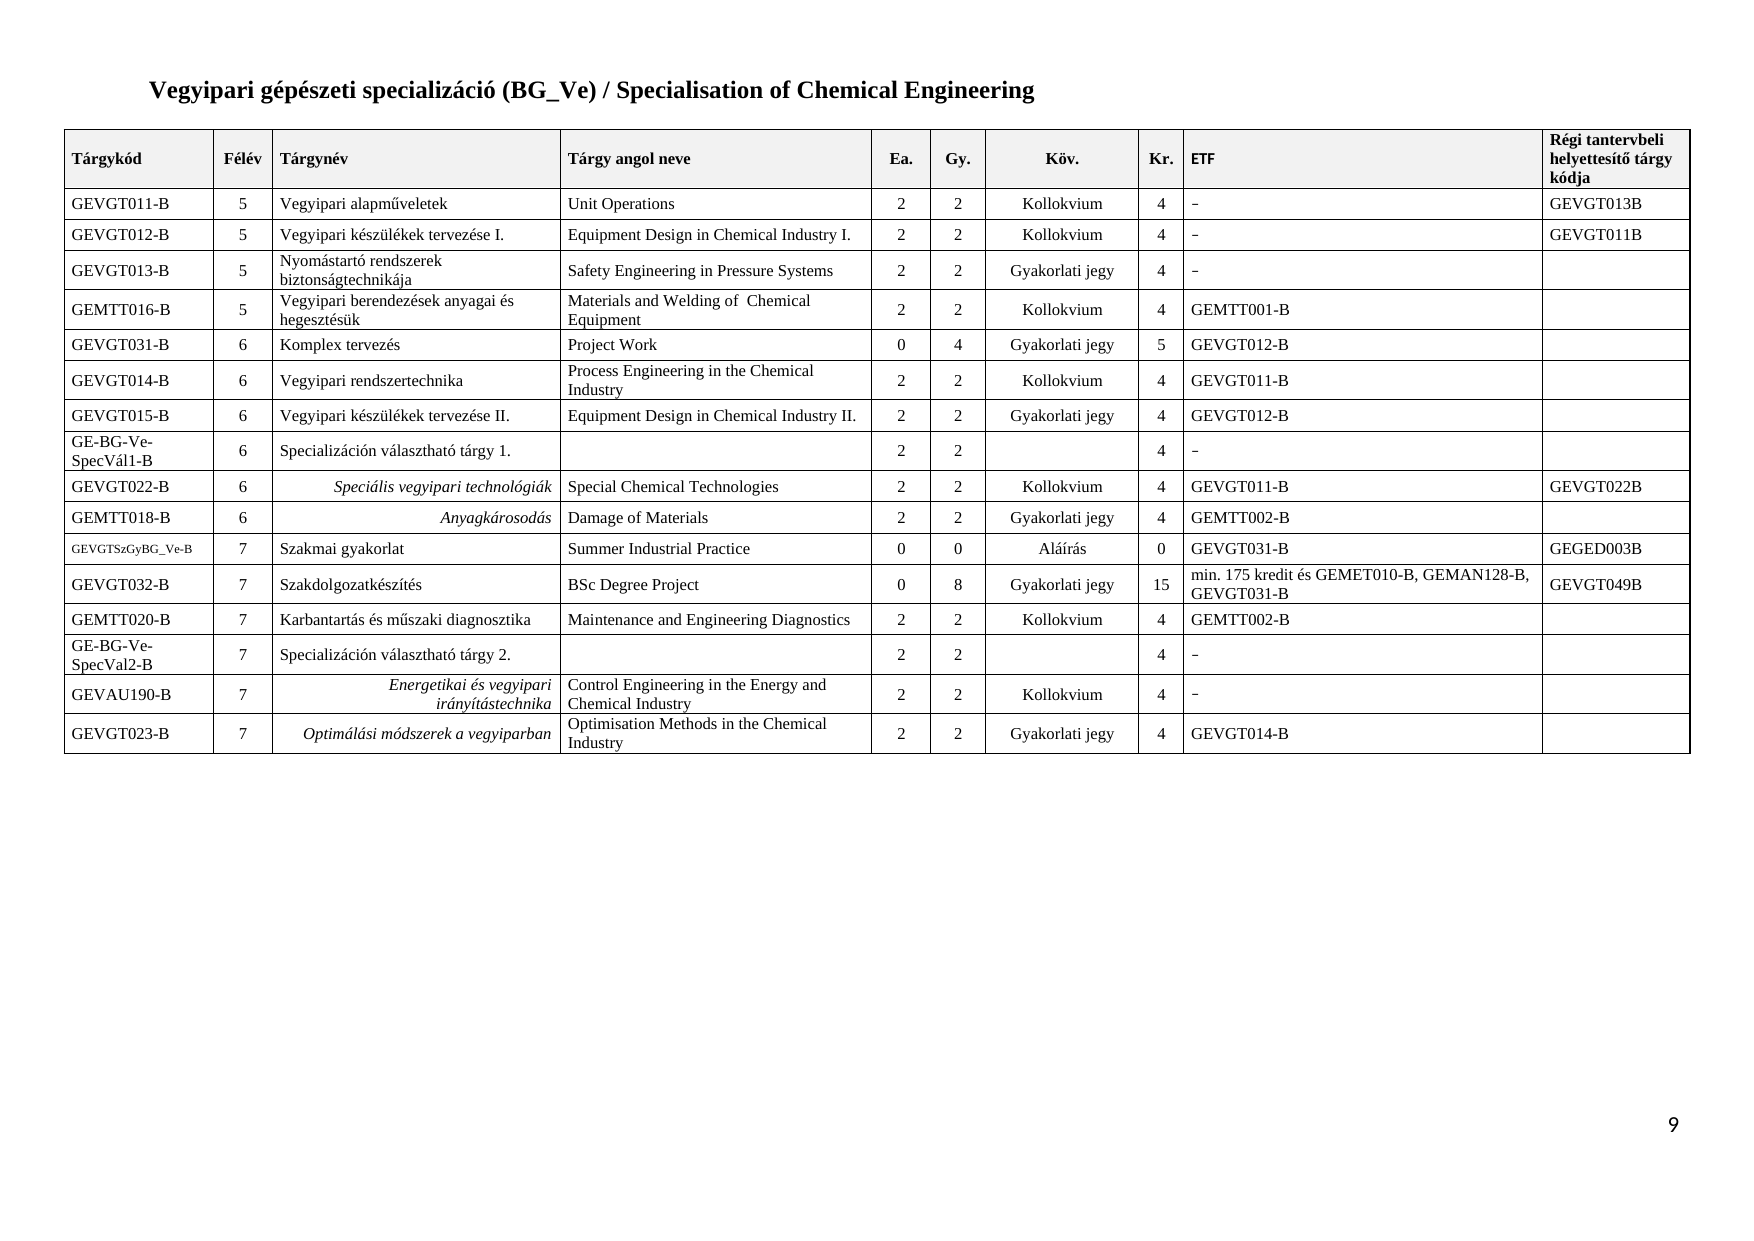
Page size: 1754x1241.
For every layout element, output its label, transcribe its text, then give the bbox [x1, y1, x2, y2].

table_cell GEMTT020-B [65, 604, 213, 634]
table_cell 0 [872, 330, 930, 360]
table_cell GEVGT011-B [1184, 471, 1542, 501]
table_cell min. 175 kredit és GEMET010-B, GEMAN128-B, GEVGT031-B [1184, 565, 1542, 603]
table_cell 4 [1139, 251, 1183, 289]
table_cell Maintenance and Engineering Diagnostics [561, 604, 871, 634]
table_cell BSc Degree Project [561, 565, 871, 603]
table_cell 6 [214, 361, 272, 399]
table_cell Kollokvium [986, 675, 1138, 713]
table_cell 2 [872, 220, 930, 250]
table_cell 4 [1139, 290, 1183, 329]
table_cell 2 [931, 635, 985, 674]
table_cell Gyakorlati jegy [986, 400, 1138, 431]
table_cell GE-BG-Ve-SpecVal2-B [65, 635, 213, 674]
table_cell 4 [1139, 502, 1183, 532]
table_cell Vegyipari berendezések anyagai és hegesztésük [273, 290, 560, 329]
table_cell 2 [931, 675, 985, 713]
table_cell GEVGT012-B [1184, 400, 1542, 431]
table_cell 2 [931, 471, 985, 501]
table_header Gy. [931, 130, 985, 187]
table_header Tárgynév [273, 130, 560, 187]
table_cell GEVGT031-B [65, 330, 213, 360]
table_cell GEVGT011-B [1184, 361, 1542, 399]
table_cell 2 [872, 714, 930, 752]
table_cell 2 [872, 251, 930, 289]
table_cell Karbantartás és műszaki diagnosztika [273, 604, 560, 634]
table_cell 4 [1139, 635, 1183, 674]
table_cell 5 [1139, 330, 1183, 360]
table_cell 7 [214, 534, 272, 564]
table_cell 2 [931, 189, 985, 219]
table_cell 5 [214, 220, 272, 250]
table_cell GEMTT016-B [65, 290, 213, 329]
table_cell 0 [1139, 534, 1183, 564]
table_cell – [1184, 189, 1542, 219]
table_cell 4 [1139, 220, 1183, 250]
table_cell 6 [214, 330, 272, 360]
table_cell 6 [214, 502, 272, 532]
table_cell Nyomástartó rendszerek biztonságtechnikája [273, 251, 560, 289]
table_header Tárgykód [65, 130, 213, 187]
table_cell 2 [931, 714, 985, 752]
table_cell GEVGT011-B [65, 189, 213, 219]
table_cell [1543, 675, 1689, 713]
table_header Köv. [986, 130, 1138, 187]
table_cell GEVAU190-B [65, 675, 213, 713]
table_cell – [1184, 220, 1542, 250]
table_header Félév [214, 130, 272, 187]
table_cell GEVGT013-B [65, 251, 213, 289]
table_cell [561, 635, 871, 674]
table_cell GEVGT049B [1543, 565, 1689, 603]
table_cell GEMTT002-B [1184, 604, 1542, 634]
table_cell 4 [1139, 714, 1183, 752]
table_cell 2 [872, 675, 930, 713]
table_cell Specializáción választható tárgy 1. [273, 432, 560, 470]
table_cell 2 [931, 502, 985, 532]
table_cell Energetikai és vegyipari irányítástechnika [273, 675, 560, 713]
table_cell 2 [872, 471, 930, 501]
table_cell Control Engineering in the Energy and Chemical Industry [561, 675, 871, 713]
table_cell Kollokvium [986, 290, 1138, 329]
table_cell Gyakorlati jegy [986, 714, 1138, 752]
table_cell Vegyipari készülékek tervezése I. [273, 220, 560, 250]
table_cell [1543, 400, 1689, 431]
table_cell [986, 432, 1138, 470]
table_cell GEVGT031-B [1184, 534, 1542, 564]
table_cell Special Chemical Technologies [561, 471, 871, 501]
table_cell Equipment Design in Chemical Industry II. [561, 400, 871, 431]
table_cell 2 [872, 502, 930, 532]
table_cell Kollokvium [986, 220, 1138, 250]
table_cell Kollokvium [986, 189, 1138, 219]
table_cell 4 [1139, 432, 1183, 470]
table_cell Materials and Welding of Chemical Equipment [561, 290, 871, 329]
table_header Kr. [1139, 130, 1183, 187]
table_cell GEVGT014-B [1184, 714, 1542, 752]
table_cell 0 [872, 534, 930, 564]
table_cell Summer Industrial Practice [561, 534, 871, 564]
table_header Ea. [872, 130, 930, 187]
table_cell Specializáción választható tárgy 2. [273, 635, 560, 674]
table_header ETF [1184, 130, 1542, 187]
table_cell 0 [931, 534, 985, 564]
table_cell [1543, 251, 1689, 289]
table_cell Safety Engineering in Pressure Systems [561, 251, 871, 289]
table_cell 7 [214, 675, 272, 713]
table_cell 2 [931, 290, 985, 329]
table_cell 2 [872, 290, 930, 329]
table_cell 4 [1139, 471, 1183, 501]
table_cell 4 [1139, 361, 1183, 399]
table_cell Unit Operations [561, 189, 871, 219]
table_header Tárgy angol neve [561, 130, 871, 187]
table_cell 2 [931, 220, 985, 250]
table_cell 6 [214, 471, 272, 501]
table_cell GEVGT012-B [1184, 330, 1542, 360]
table_cell Gyakorlati jegy [986, 565, 1138, 603]
table_cell GEVGTSzGyBG_Ve-B [65, 534, 213, 564]
table_cell GEVGT015-B [65, 400, 213, 431]
table_cell [1543, 361, 1689, 399]
table_cell 5 [214, 251, 272, 289]
table_cell [561, 432, 871, 470]
table_cell [1543, 635, 1689, 674]
table_cell [1543, 432, 1689, 470]
table_cell Project Work [561, 330, 871, 360]
table_cell GEVGT012-B [65, 220, 213, 250]
table_cell 4 [1139, 675, 1183, 713]
table_cell 7 [214, 714, 272, 752]
table_cell GEVGT032-B [65, 565, 213, 603]
table_cell 4 [1139, 400, 1183, 431]
table_cell 2 [872, 400, 930, 431]
table_cell GEVGT014-B [65, 361, 213, 399]
table_cell Vegyipari rendszertechnika [273, 361, 560, 399]
table_cell Speciális vegyipari technológiák [273, 471, 560, 501]
table_cell Damage of Materials [561, 502, 871, 532]
table_cell 6 [214, 400, 272, 431]
table_cell 2 [872, 189, 930, 219]
text Vegyipari gépészeti specializáció (BG_Ve) / Specialisation of Chemical Engineering [75, 75, 1679, 104]
table_cell [1543, 604, 1689, 634]
table_cell – [1184, 251, 1542, 289]
table_cell [1543, 714, 1689, 752]
table_cell GEVGT023-B [65, 714, 213, 752]
table_cell 7 [214, 604, 272, 634]
table_cell [986, 635, 1138, 674]
table_cell – [1184, 635, 1542, 674]
table_cell Process Engineering in the Chemical Industry [561, 361, 871, 399]
table_cell Vegyipari alapműveletek [273, 189, 560, 219]
table_cell Optimisation Methods in the Chemical Industry [561, 714, 871, 752]
table_cell – [1184, 432, 1542, 470]
table_cell Equipment Design in Chemical Industry I. [561, 220, 871, 250]
table_cell 8 [931, 565, 985, 603]
table_cell Anyagkárosodás [273, 502, 560, 532]
table_cell Szakmai gyakorlat [273, 534, 560, 564]
table_cell – [1184, 675, 1542, 713]
table_cell 2 [931, 432, 985, 470]
table_cell 2 [931, 251, 985, 289]
table_cell Kollokvium [986, 361, 1138, 399]
table_cell 2 [872, 432, 930, 470]
table_cell 2 [931, 361, 985, 399]
table_cell GEVGT022B [1543, 471, 1689, 501]
table_cell GE-BG-Ve-SpecVál1-B [65, 432, 213, 470]
table_cell Gyakorlati jegy [986, 251, 1138, 289]
table_cell Kollokvium [986, 604, 1138, 634]
table_cell 5 [214, 290, 272, 329]
table_cell Aláírás [986, 534, 1138, 564]
table_cell GEVGT022-B [65, 471, 213, 501]
table_cell 4 [931, 330, 985, 360]
table_cell 2 [872, 635, 930, 674]
table_cell 5 [214, 189, 272, 219]
table_cell Vegyipari készülékek tervezése II. [273, 400, 560, 431]
table_cell Szakdolgozatkészítés [273, 565, 560, 603]
table_cell 4 [1139, 604, 1183, 634]
table_cell Gyakorlati jegy [986, 502, 1138, 532]
table_cell [1543, 330, 1689, 360]
table_cell GEVGT011B [1543, 220, 1689, 250]
table_cell Komplex tervezés [273, 330, 560, 360]
table_cell 7 [214, 635, 272, 674]
table_cell GEMTT018-B [65, 502, 213, 532]
table_cell 0 [872, 565, 930, 603]
table_cell 6 [214, 432, 272, 470]
table_cell 7 [214, 565, 272, 603]
table_cell 4 [1139, 189, 1183, 219]
table_cell 2 [931, 400, 985, 431]
table_header Régi tantervbeli helyettesítő tárgy kódja [1543, 130, 1689, 187]
table_cell GEVGT013B [1543, 189, 1689, 219]
table_cell 2 [872, 361, 930, 399]
table_cell Optimálási módszerek a vegyiparban [273, 714, 560, 752]
table_cell GEMTT002-B [1184, 502, 1542, 532]
table_cell Gyakorlati jegy [986, 330, 1138, 360]
table_cell GEMTT001-B [1184, 290, 1542, 329]
table_cell GEGED003B [1543, 534, 1689, 564]
table_cell Kollokvium [986, 471, 1138, 501]
table_cell 2 [931, 604, 985, 634]
table_cell [1543, 502, 1689, 532]
table_cell 2 [872, 604, 930, 634]
table_cell 15 [1139, 565, 1183, 603]
table_cell [1543, 290, 1689, 329]
